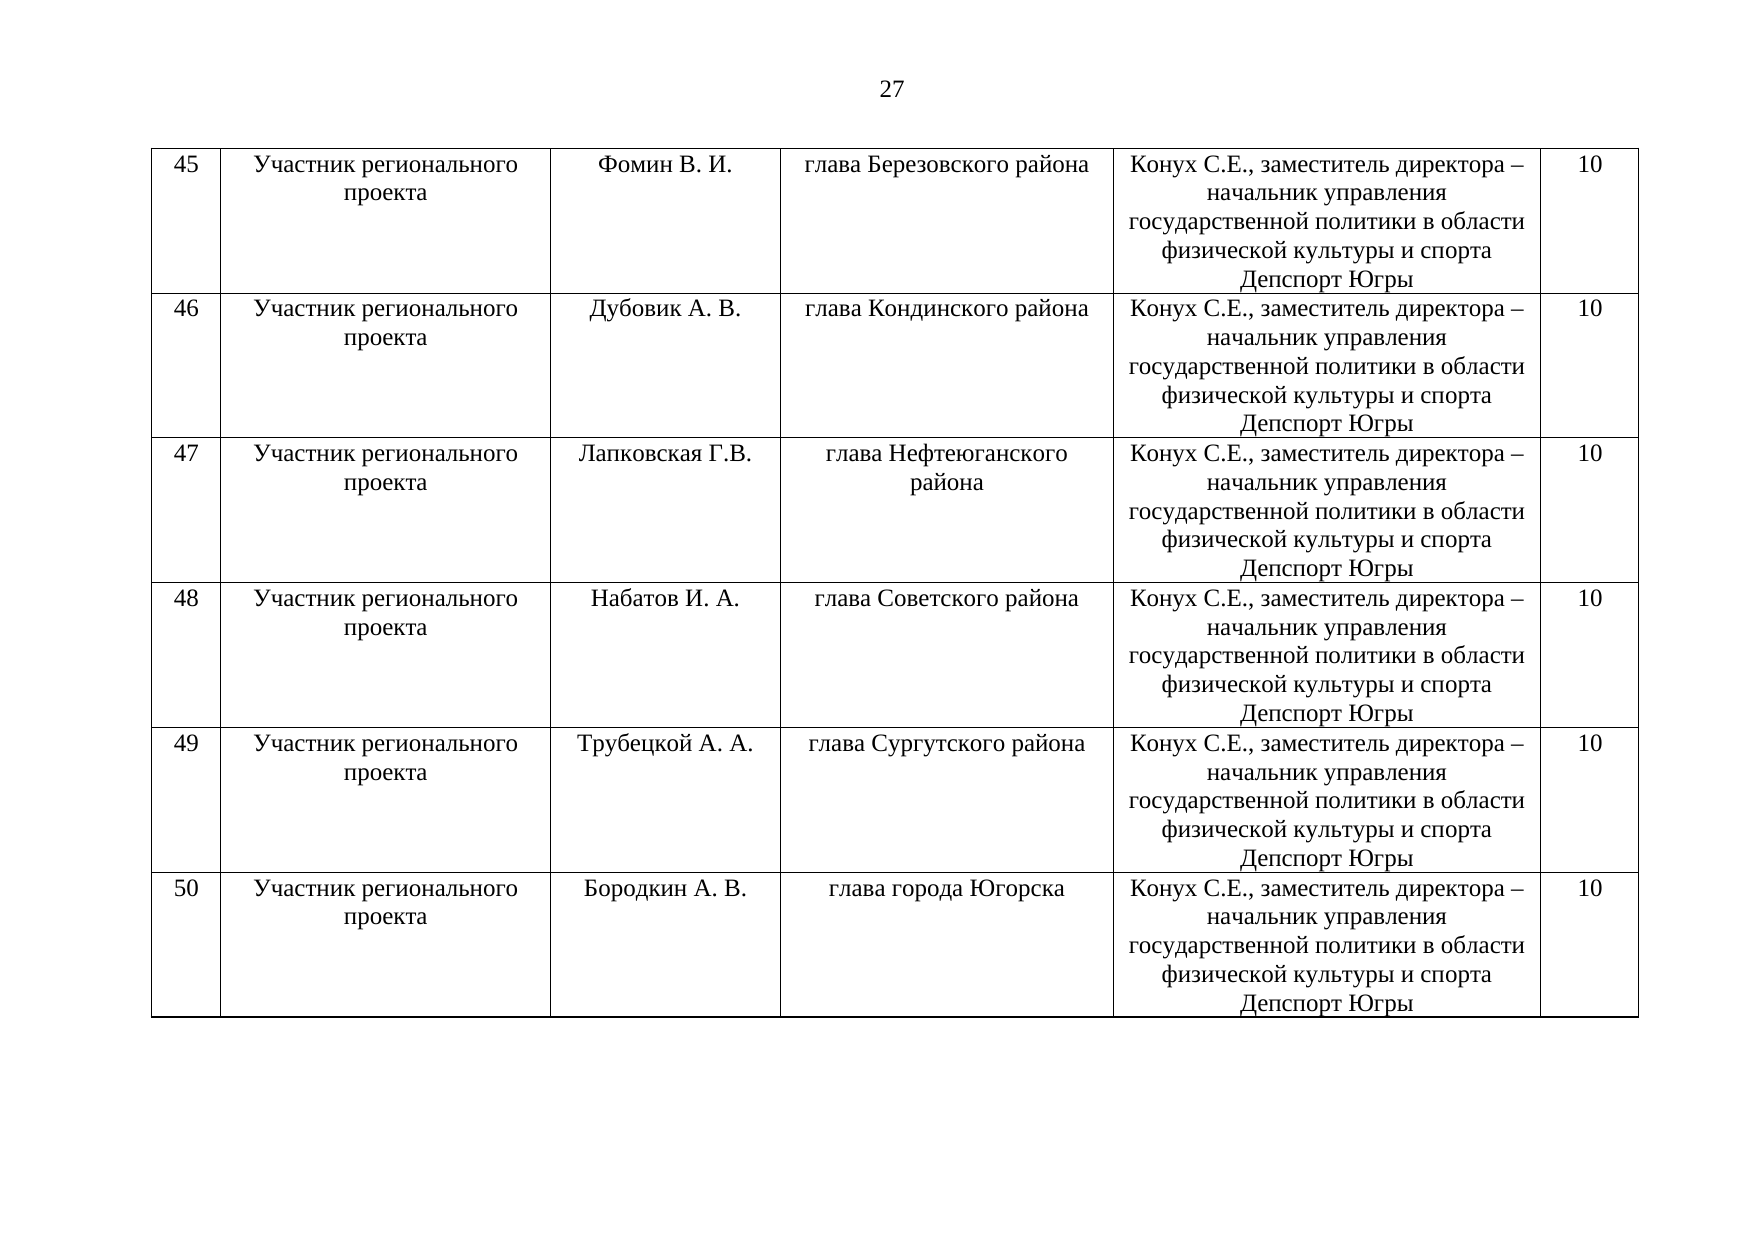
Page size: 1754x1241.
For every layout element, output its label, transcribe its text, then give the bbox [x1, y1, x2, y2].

table_cell 45 [152, 149, 220, 292]
table_cell 10 [1541, 873, 1638, 1016]
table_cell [1114, 149, 1540, 292]
table_cell Конух С.Е., заместитель директора – начальник управления государственной политики в области физической культуры и спорта Депспорт Югры [1114, 728, 1540, 872]
table_cell Участник регионального проекта [221, 294, 550, 437]
table_cell 47 [152, 438, 220, 582]
table_cell 10 [1541, 728, 1638, 872]
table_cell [221, 873, 550, 1016]
table_cell Участник регионального проекта [221, 728, 550, 872]
table_cell Конух С.Е., заместитель директора – начальник управления государственной политики в области физической культуры и спорта Депспорт Югры [1114, 438, 1540, 582]
table_cell глава Сургутского района [781, 728, 1113, 872]
table_cell глава города Югорска [781, 873, 1113, 1016]
table_cell Дубовик А. В. [551, 294, 780, 437]
table_cell глава Советского района [781, 583, 1113, 727]
table_cell Участник регионального проекта [221, 438, 550, 582]
table_cell 10 [1541, 583, 1638, 727]
table_cell Участник регионального проекта [221, 583, 550, 727]
table_cell Конух С.Е., заместитель директора – начальник управления государственной политики в области физической культуры и спорта Депспорт Югры [1114, 294, 1540, 437]
table_cell Лапковская Г.В. [551, 438, 780, 582]
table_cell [221, 149, 550, 292]
table_cell глава Березовского района [781, 149, 1113, 292]
table_cell Фомин В. И. [551, 149, 780, 292]
table_cell глава Нефтеюганского района [781, 438, 1113, 582]
table_cell 10 [1541, 294, 1638, 437]
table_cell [1114, 873, 1540, 1016]
table_cell Набатов И. А. [551, 583, 780, 727]
table_cell 48 [152, 583, 220, 727]
table_cell Конух С.Е., заместитель директора – начальник управления государственной политики в области физической культуры и спорта Депспорт Югры [1114, 583, 1540, 727]
table_cell 10 [1541, 438, 1638, 582]
table_cell 50 [152, 873, 220, 1016]
table_cell 49 [152, 728, 220, 872]
table_cell Бородкин А. В. [551, 873, 780, 1016]
table_cell 10 [1541, 149, 1638, 292]
table_cell Трубецкой А. А. [551, 728, 780, 872]
table_cell глава Кондинского района [781, 294, 1113, 437]
table_cell 46 [152, 294, 220, 437]
